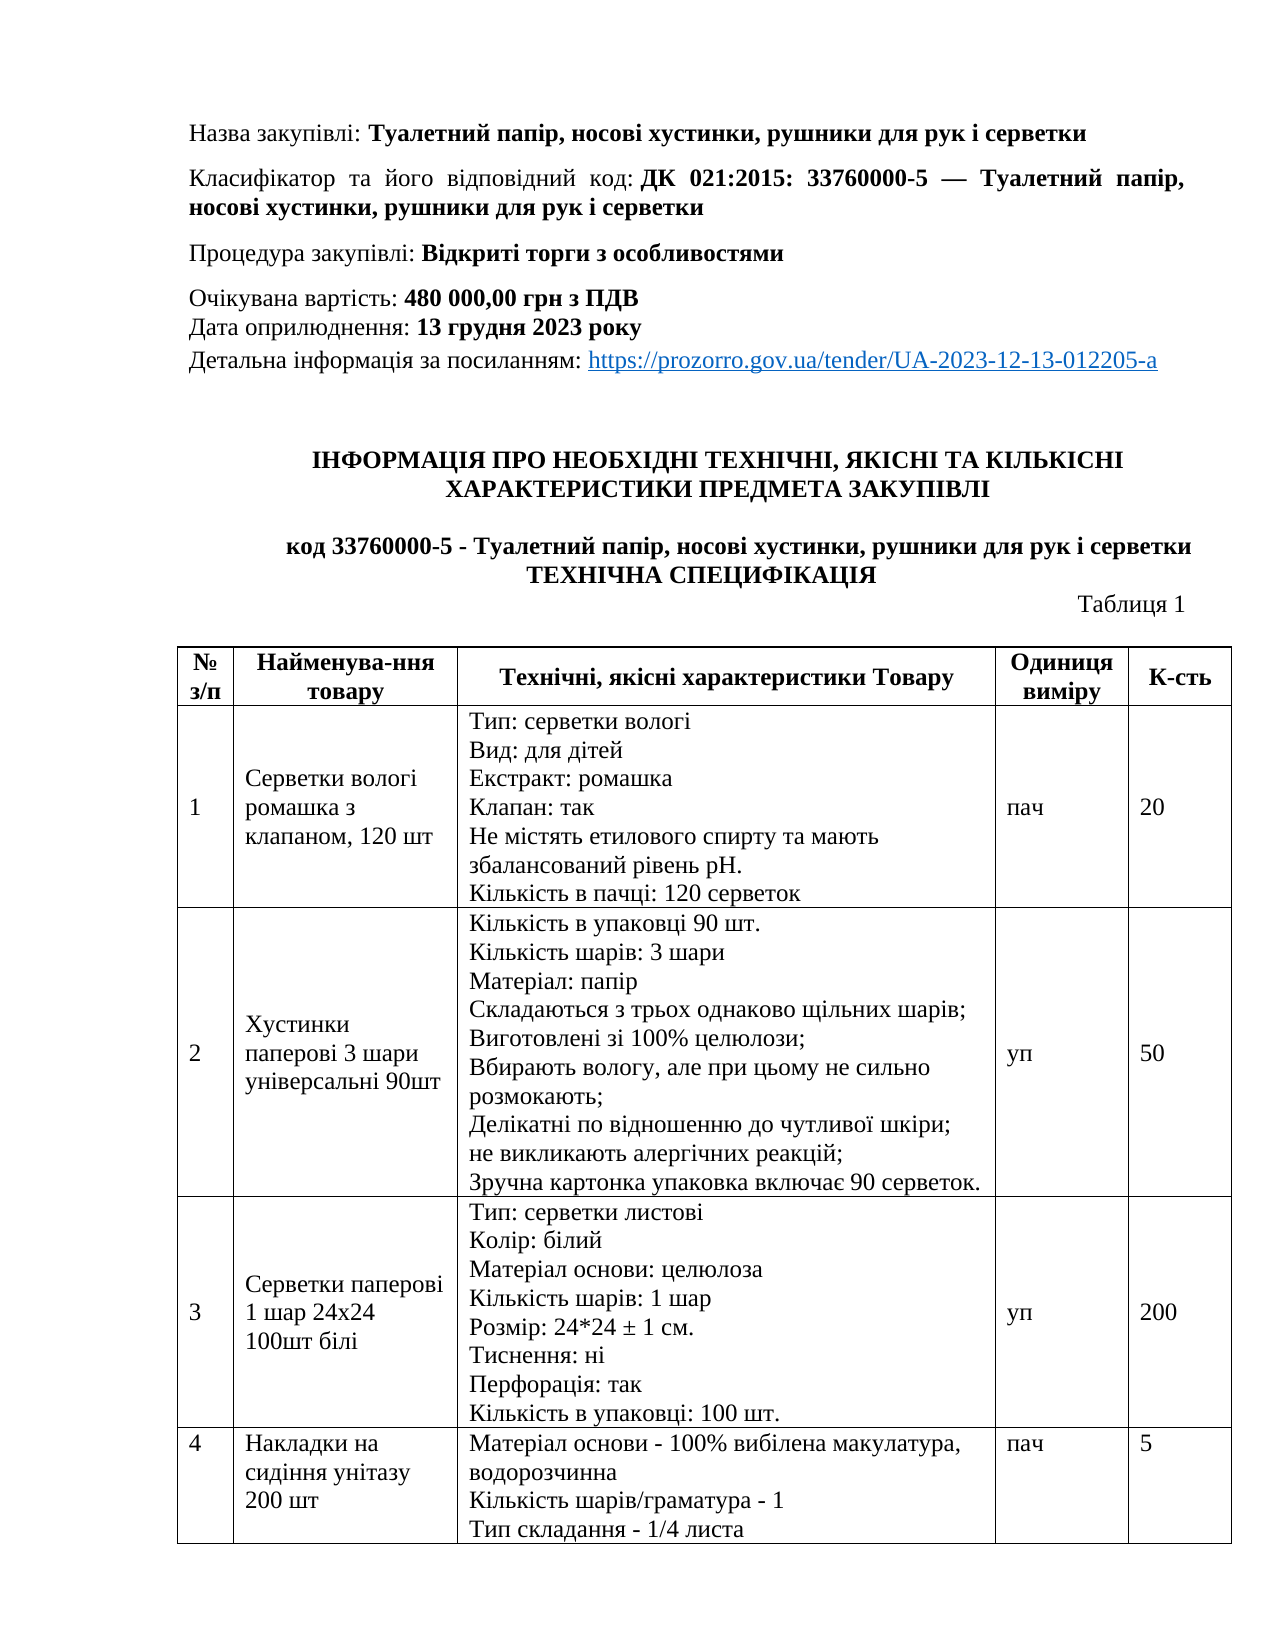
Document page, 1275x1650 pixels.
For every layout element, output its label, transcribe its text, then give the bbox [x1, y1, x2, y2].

table_header Найменува-ння товару [234, 648, 457, 705]
table_cell 5 [1129, 1428, 1231, 1543]
table_cell 1 [178, 706, 233, 907]
table_cell 20 [1129, 706, 1231, 907]
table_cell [234, 1428, 457, 1543]
text ТЕХНІЧНА СПЕЦИФІКАЦІЯ [177, 560, 1226, 589]
table_cell Серветки паперові 1 шар 24х24 100шт білі [234, 1197, 457, 1427]
table_cell Тип: серветки вологі Вид: для дітей Екстракт: ромашка Клапан: так Не містять етилового спирту та мають збалансований рівень рH. Кількість в пачці: 120 серветок [458, 706, 995, 907]
table_cell 2 [178, 908, 233, 1196]
table_header К-сть [1129, 648, 1231, 705]
table_cell Серветки вологі ромашка з клапаном, 120 шт [234, 706, 457, 907]
table_cell пач [996, 706, 1128, 907]
table_cell 4 [178, 1428, 233, 1543]
text Таблиця 1 [177, 589, 1226, 618]
table_cell Кількість в упаковці 90 шт. Кількість шарів: 3 шари Матеріал: папір Складаються з трьох однаково щільних шарів; Виготовлені зі 100% целюлози; Вбирають вологу, але при цьому не сильно розмокають; Делікатні по відношенню до чутливої ​​шкіри; не викликають алергічних реакцій; Зручна картонка упаковка включає 90 серветок. [458, 908, 995, 1196]
table_cell пач [996, 1428, 1128, 1543]
table_cell Тип: серветки листові Колір: білий Матеріал основи: целюлоза Кількість шарів: 1 шар Розмір: 24*24 ± 1 см. Тиснення: ні Перфорація: так Кількість в упаковці: 100 шт. [458, 1197, 995, 1427]
text код 33760000-5 - Туалетний папір, носові хустинки, рушники для рук і серветки [177, 531, 1226, 560]
table_cell 50 [1129, 908, 1231, 1196]
table_header Назва закупівлі: Туалетний папір, носові хустинки, рушники для рук і серветки Класифікатор та його відповідний код: ДК 021:2015: 33760000-5 — Туалетний папір, носові хустинки, рушники для рук і серветки Процедура закупівлі: Відкриті торги з особливостями Очікувана вартість: 480 000,00 грн з ПДВ Дата оприлюднення: 13 грудня 2023 року Детальна інформація за посиланням: https://prozorro.gov.ua/tender/UA-2023-12-13-012205-a [177, 118, 1196, 416]
table_cell Хустинки паперові 3 шари універсальні 90шт [234, 908, 457, 1196]
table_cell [458, 1428, 995, 1543]
table_header Технічні, якісні характеристики Товару [458, 648, 995, 705]
text ІНФОРМАЦІЯ ПРО НЕОБХІДНІ ТЕХНІЧНІ, ЯКІСНІ ТА КІЛЬКІСНІ ХАРАКТЕРИСТИКИ ПРЕДМЕТА ЗАКУПІВЛІ [207, 445, 1228, 503]
table_header Одиниця виміру [996, 648, 1128, 705]
table_header № з/п [178, 648, 233, 705]
table_cell уп [996, 1197, 1128, 1427]
table_cell 200 [1129, 1197, 1231, 1427]
table_cell уп [996, 908, 1128, 1196]
table_cell 3 [178, 1197, 233, 1427]
